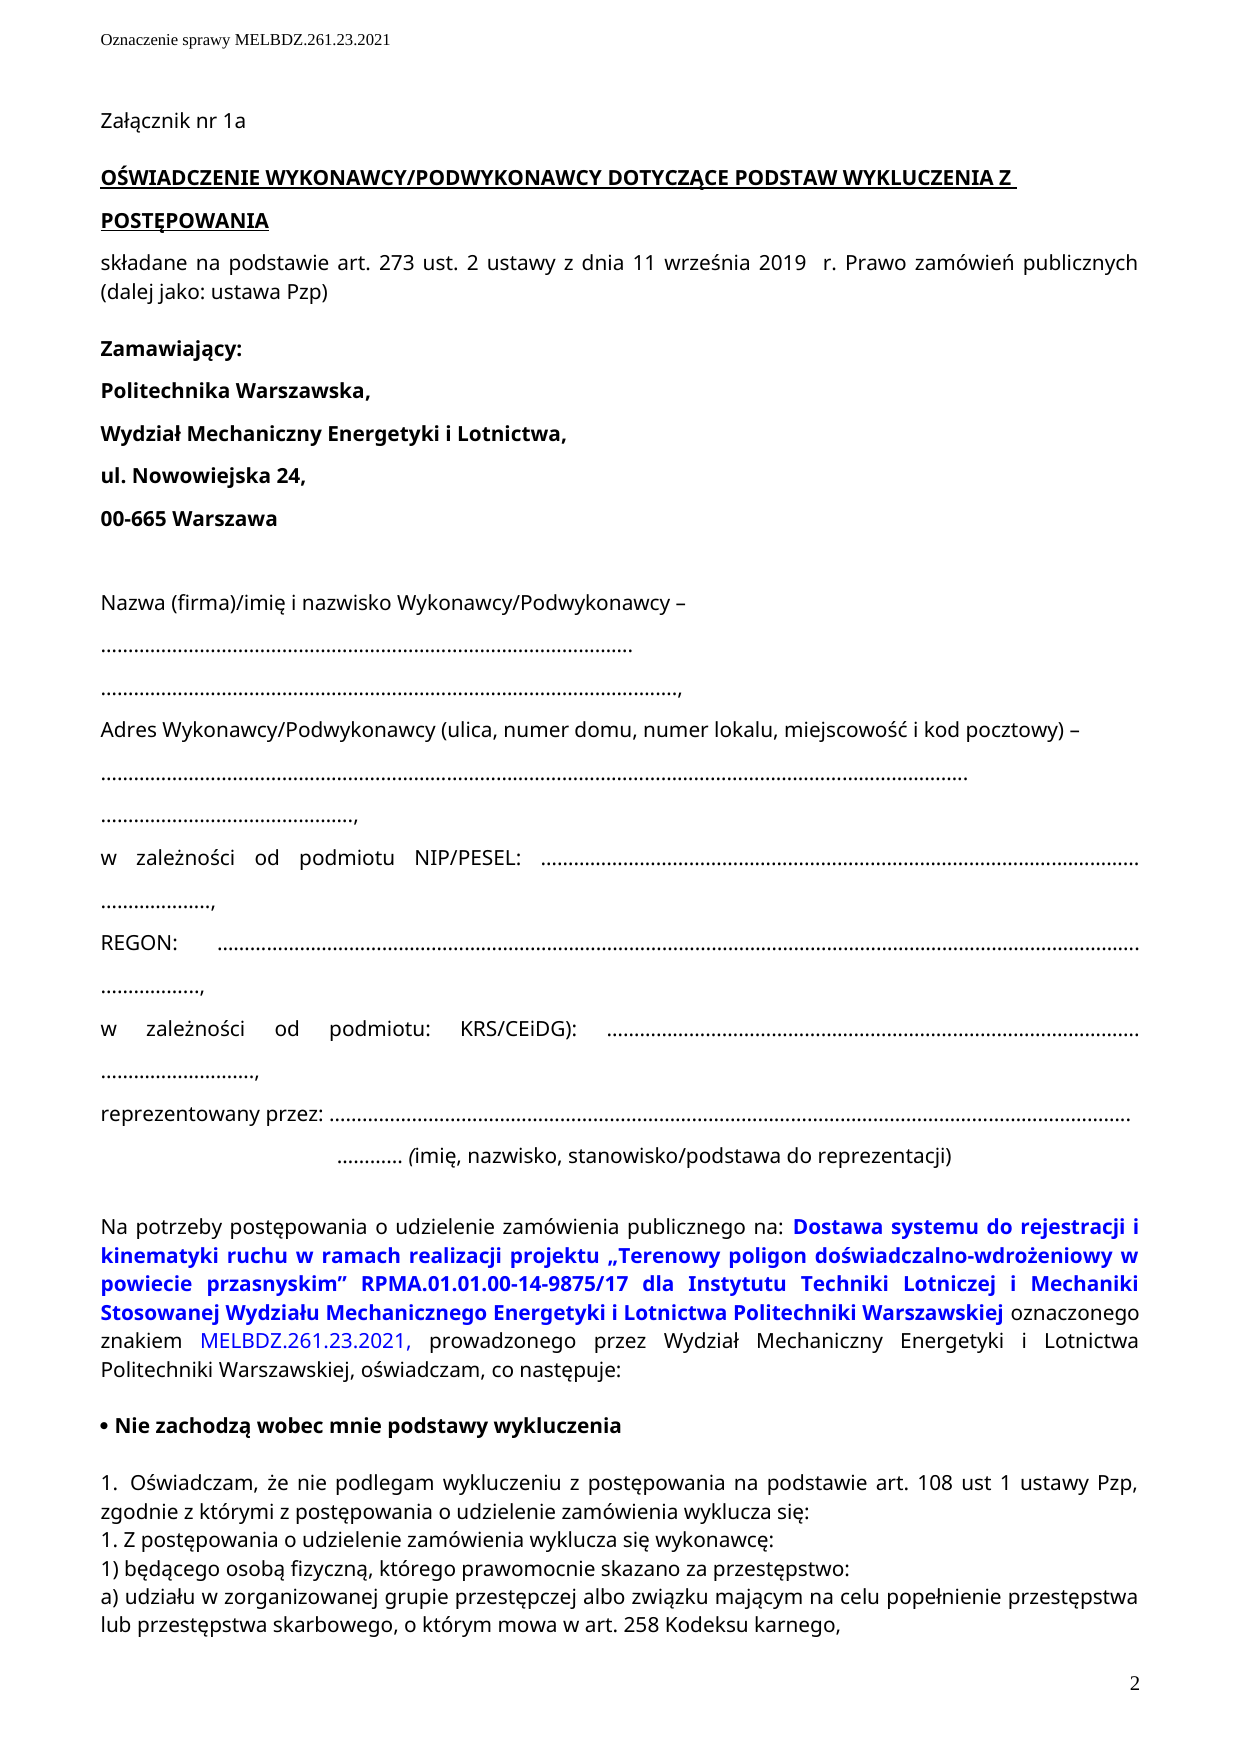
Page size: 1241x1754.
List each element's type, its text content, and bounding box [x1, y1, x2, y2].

text REGON: …………………………………………………………………………………………………………………………………..……………….……………..., [100, 928, 1140, 999]
text Załącznik nr 1a [100, 106, 1140, 135]
text Wydział Mechaniczny Energetyki i Lotnictwa, [100, 419, 1140, 447]
text Politechnika Warszawska, [100, 376, 1140, 405]
text reprezentowany przez: ………………………………………………………………………………………………………………………………..………... (imię, nazwisko, stanowisko/podstawa do reprezentacji) [100, 1099, 1140, 1170]
text a) udziału w zorganizowanej grupie przestępczej albo związku mającym na celu popełnienie przestępstwa lub przestępstwa skarbowego, o którym mowa w art. 258 Kodeksu karnego, [100, 1582, 1140, 1639]
text Zamawiający: [100, 334, 1140, 362]
text w zależności od podmiotu NIP/PESEL: ………………………………………………………………………………….…………...……………….., [100, 843, 1140, 914]
text …………………………………………………………………………………….…………………………………………………………………………………….….…., [100, 630, 1140, 701]
text 1. Z postępowania o udzielenie zamówienia wyklucza się wykonawcę: [100, 1525, 1140, 1554]
text w zależności od podmiotu: KRS/CEiDG): ………………………………………………………..…………….…………….………………………., [100, 1014, 1140, 1085]
text ul. Nowowiejska 24, [100, 461, 1140, 490]
text Na potrzeby postępowania o udzielenie zamówienia publicznego na: Dostawa systemu do rejestracji i kinematyki ruchu w ramach realizacji projektu „Terenowy poligon doświadczalno-wdrożeniowy w powiecie przasnyskim” RPMA.01.01.00-14-9875/17 dla Instytutu Techniki Lotniczej i Mechaniki Stosowanej Wydziału Mechanicznego Energetyki i Lotnictwa Politechniki Warszawskiej oznaczonego znakiem MELBDZ.261.23.2021, prowadzonego przez Wydział Mechaniczny Energetyki i Lotnictwa Politechniki Warszawskiej, oświadczam, co następuje: [100, 1212, 1140, 1383]
text 1) będącego osobą fizyczną, którego prawomocnie skazano za przestępstwo: [100, 1554, 1140, 1582]
text Nazwa (firma)/imię i nazwisko Wykonawcy/Podwykonawcy – [100, 588, 1140, 616]
text składane na podstawie art. 273 ust. 2 ustawy z dnia 11 września 2019 r. Prawo zamówień publicznych (dalej jako: ustawa Pzp) [100, 248, 1140, 305]
list Oświadczam, że nie podlegam wykluczeniu z postępowania na podstawie art. 108 ust 1 ustawy Pzp, zgodnie z którymi z postępowania o udzielenie zamówienia wyklucza się: [100, 1468, 1140, 1525]
text Nie zachodzą wobec mnie podstawy wykluczenia [100, 1412, 1140, 1440]
text Oświadczenie Wykonawcy/PODWYKONAWCY DOTYCZĄCE PODSTAW WYKLUCZENIA Z POSTĘPOWANIA [100, 163, 1140, 234]
text 00-665 Warszawa [100, 504, 1140, 532]
text Adres Wykonawcy/Podwykonawcy (ulica, numer domu, numer lokalu, miejscowość i kod pocztowy) – …………………………………………………………………………………………………………………………………………..………………………………………., [100, 715, 1140, 829]
